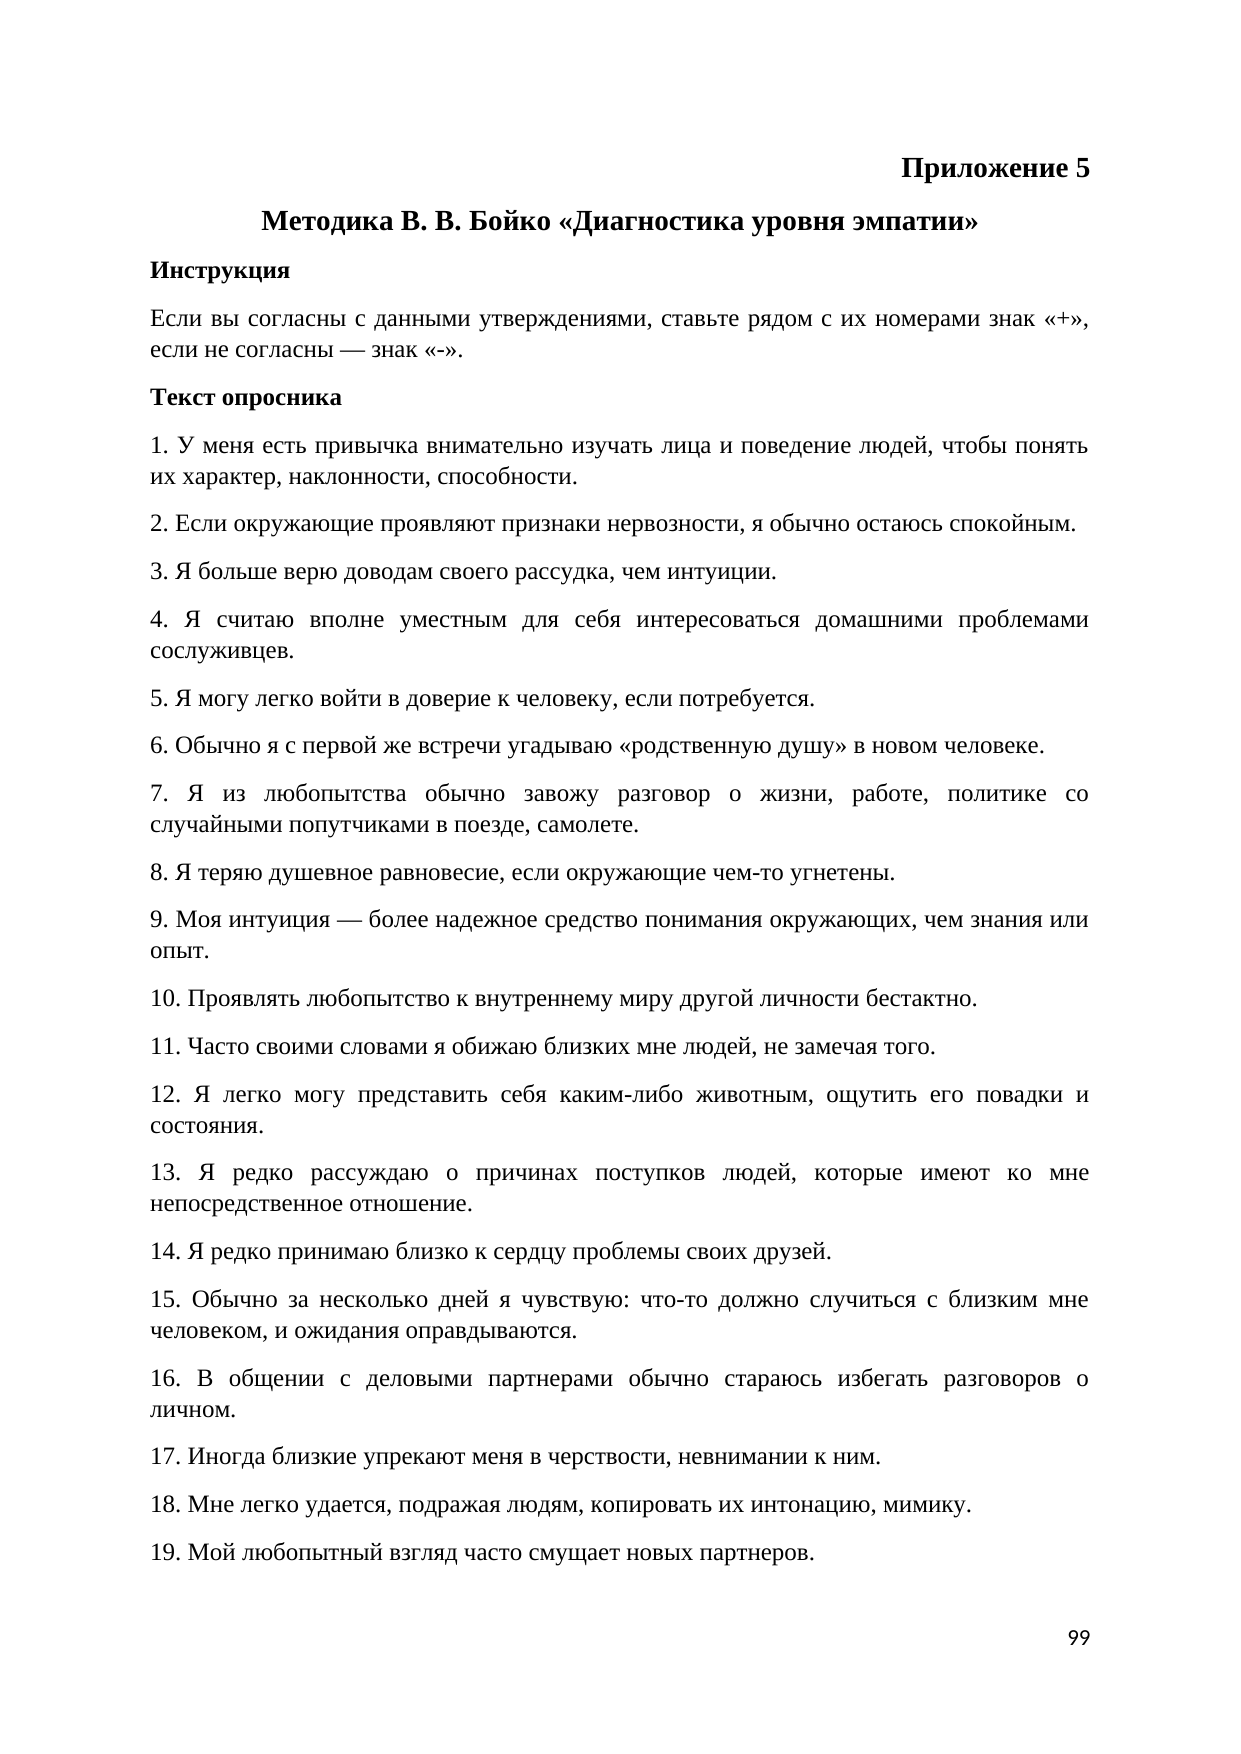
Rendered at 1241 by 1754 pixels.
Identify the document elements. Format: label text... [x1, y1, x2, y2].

text 4. Я считаю вполне уместным для себя интересоваться домашними проблемами сослуживцев. [150, 604, 1090, 664]
text 19. Мой любопытный взгляд часто смущает новых партнеров. [150, 1537, 1090, 1566]
text Методика В. В. Бойко «Диагностика уровня эмпатии» [150, 203, 1090, 236]
text 12. Я легко могу представить себя каким-либо животным, ощутить его повадки и состояния. [150, 1079, 1090, 1138]
text 14. Я редко принимаю близко к сердцу проблемы своих друзей. [150, 1236, 1090, 1265]
text 3. Я больше верю доводам своего рассудка, чем интуиции. [150, 556, 1090, 585]
text 15. Обычно за несколько дней я чувствую: что-то должно случиться с близким мне человеком, и ожидания оправдываются. [150, 1284, 1090, 1344]
text Текст опросника [150, 382, 1090, 411]
text Приложение 5 [150, 150, 1090, 183]
text 8. Я теряю душевное равновесие, если окружающие чем-то угнетены. [150, 857, 1090, 886]
text 16. В общении с деловыми партнерами обычно стараюсь избегать разговоров о личном. [150, 1363, 1090, 1422]
text 10. Проявлять любопытство к внутреннему миру другой личности бестактно. [150, 983, 1090, 1012]
text 5. Я могу легко войти в доверие к человеку, если потребуется. [150, 683, 1090, 711]
text 18. Мне легко удается, подражая людям, копировать их интонацию, мимику. [150, 1489, 1090, 1518]
text 6. Обычно я с первой же встречи угадываю «родственную душу» в новом человеке. [150, 730, 1090, 759]
text 9. Моя интуиция — более надежное средство понимания окружающих, чем знания или опыт. [150, 904, 1090, 964]
text 2. Если окружающие проявляют признаки нервозности, я обычно остаюсь спокойным. [150, 508, 1090, 537]
text 13. Я редко рассуждаю о причинах поступков людей, которые имеют ко мне непосредственное отношение. [150, 1157, 1090, 1217]
text 1. У меня есть привычка внимательно изучать лица и поведение людей, чтобы понять их характер, наклонности, способности. [150, 430, 1090, 489]
text Инструкция [150, 256, 1090, 284]
text Если вы согласны с данными утверждениями, ставьте рядом с их номерами знак «+», если не согласны — знак «-». [150, 303, 1090, 363]
text 7. Я из любопытства обычно завожу разговор о жизни, работе, политике со случайными попутчиками в поезде, самолете. [150, 778, 1090, 838]
text 17. Иногда близкие упрекают меня в черствости, невнимании к ним. [150, 1441, 1090, 1470]
text 11. Часто своими словами я обижаю близких мне людей, не замечая того. [150, 1031, 1090, 1060]
